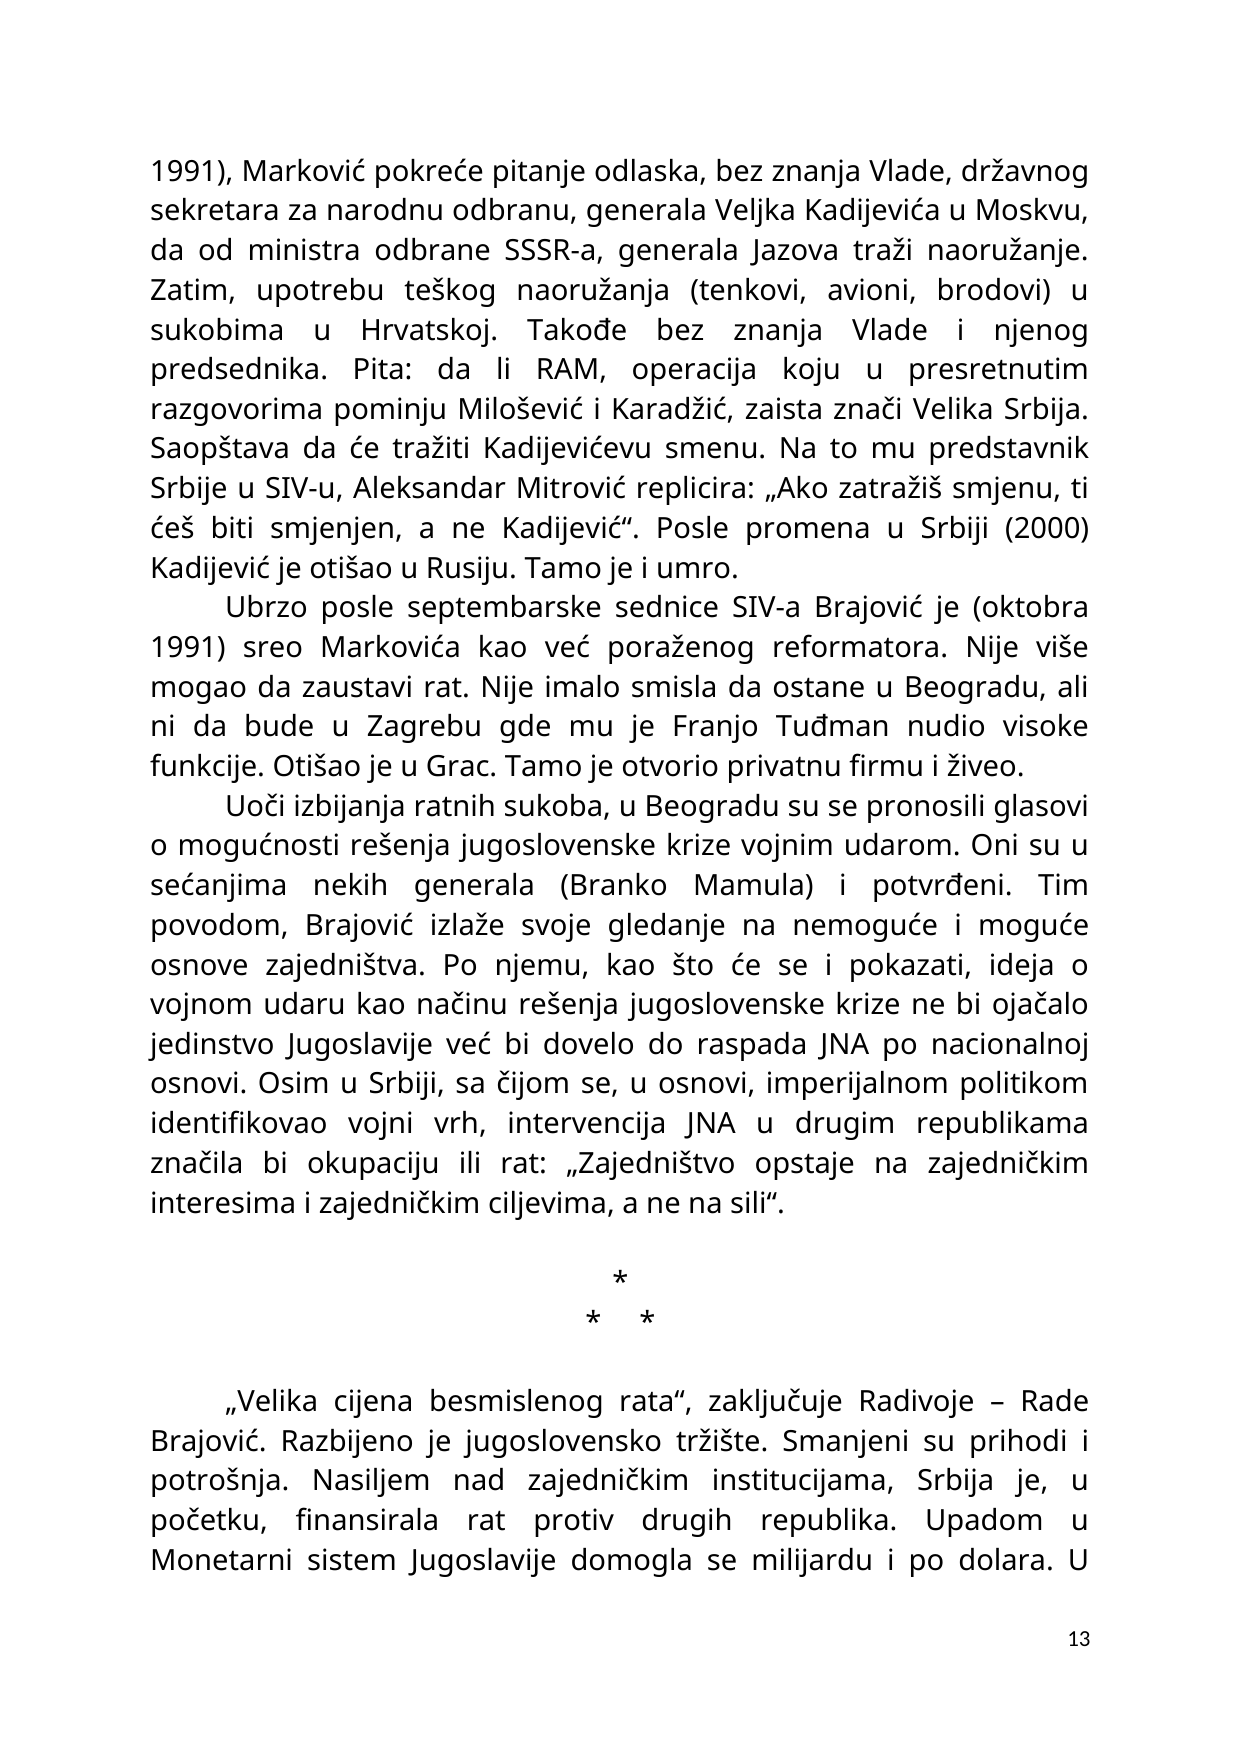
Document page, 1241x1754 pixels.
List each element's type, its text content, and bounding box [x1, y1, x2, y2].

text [150, 150, 1090, 587]
text Ubrzo posle septembarske sednice SIV-a Brajović je (oktobra 1991) sreo Markovića kao već poraženog reformatora. Nije više mogao da zaustavi rat. Nije imalo smisla da ostane u Beogradu, ali ni da bude u Zagrebu gde mu je Franjo Tuđman nudio visoke funkcije. Otišao je u Grac. Tamo je otvorio privatnu firmu i živeo. [150, 587, 1090, 785]
text * [150, 1261, 1090, 1301]
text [150, 1380, 1090, 1579]
text * * [150, 1301, 1090, 1341]
text Uoči izbijanja ratnih sukoba, u Beogradu su se pronosili glasovi o mogućnosti rešenja jugoslovenske krize vojnim udarom. Oni su u sećanjima nekih generala (Branko Mamula) i potvrđeni. Tim povodom, Brajović izlaže svoje gledanje na nemoguće i moguće osnove zajedništva. Po njemu, kao što će se i pokazati, ideja o vojnom udaru kao načinu rešenja jugoslovenske krize ne bi ojačalo jedinstvo Jugoslavije već bi dovelo do raspada JNA po nacionalnoj osnovi. Osim u Srbiji, sa čijom se, u osnovi, imperijalnom politikom identifikovao vojni vrh, intervencija JNA u drugim republikama značila bi okupaciju ili rat: „Zajedništvo opstaje na zajedničkim interesima i zajedničkim ciljevima, a ne na sili“. [150, 785, 1090, 1222]
